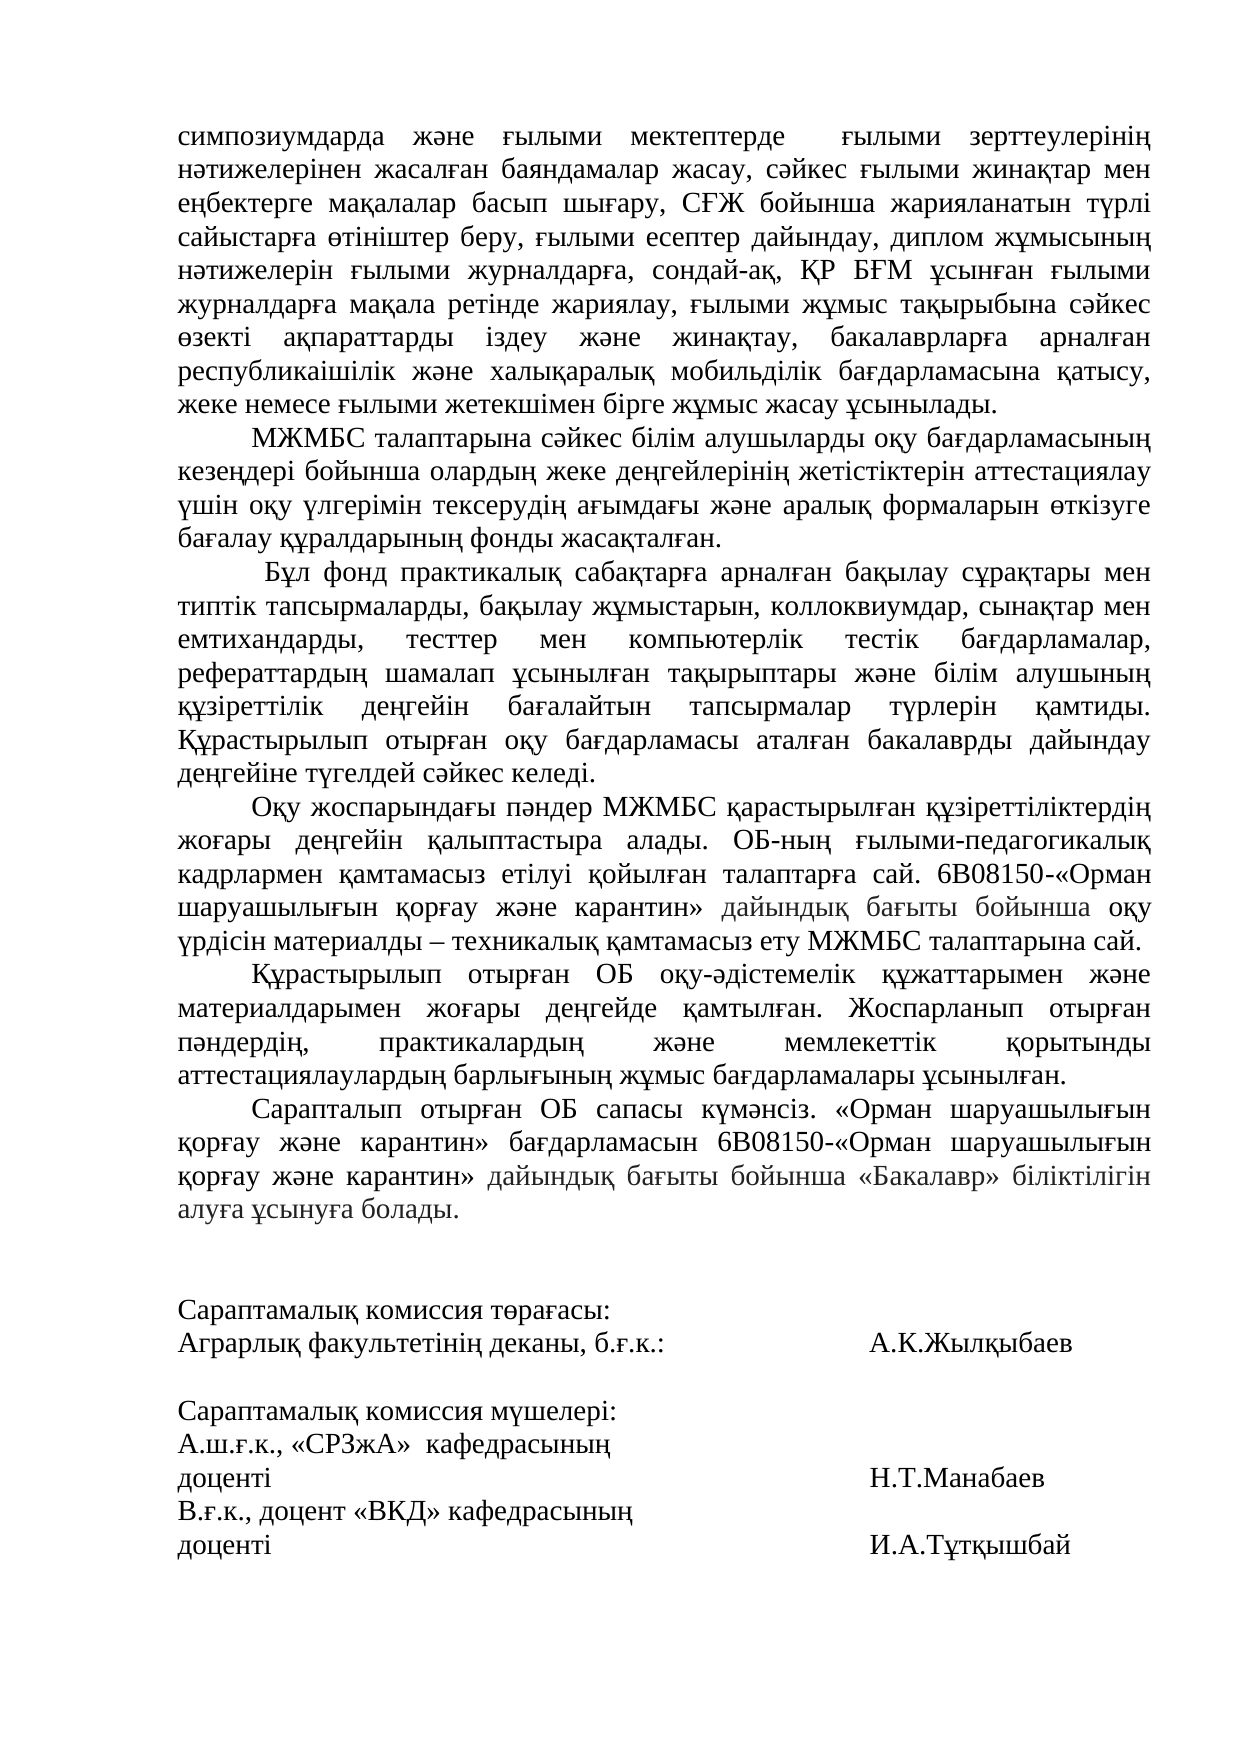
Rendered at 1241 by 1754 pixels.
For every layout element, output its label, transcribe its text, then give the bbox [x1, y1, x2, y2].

text доценті Н.Т.Манабаев [177, 1460, 1152, 1493]
text МЖМБС талаптарына сәйкес білім алушыларды оқу бағдарламасының кезеңдері бойынша олардың жеке деңгейлерінің жетістіктерін аттестациялау үшін оқу үлгерімін тексерудің ағымдағы және аралық формаларын өткізуге бағалау құралдарының фонды жасақталған. [177, 420, 1152, 554]
text Бұл фонд практикалық сабақтарға арналған бақылау сұрақтары мен типтік тапсырмаларды, бақылау жұмыстарын, коллоквиумдар, сынақтар мен емтихандарды, тесттер мен компьютерлік тестік бағдарламалар, рефераттардың шамалап ұсынылған тақырыптары және білім алушының құзіреттілік деңгейін бағалайтын тапсырмалар түрлерін қамтиды. Құрастырылып отырған оқу бағдарламасы аталған бакалаврды дайындау деңгейіне түгелдей сәйкес келеді. [177, 554, 1152, 789]
text Құрастырылып отырған ОБ оқу-әдістемелік құжаттарымен және материалдарымен жоғары деңгейде қамтылған. Жоспарланып отырған пәндердің, практикалардың және мемлекеттік қорытынды аттестациялаулардың барлығының жұмыс бағдарламалары ұсынылған. [177, 957, 1152, 1091]
text Аграрлық факультетінің деканы, б.ғ.к.: А.К.Жылқыбаев [177, 1326, 1152, 1359]
text доценті И.А.Тұтқышбай [177, 1527, 1152, 1560]
text Сарапталып отырған ОБ сапасы күмәнсіз. «Орман шаруашылығын қорғау және карантин» бағдарламасын 6В08150-«Орман шаруашылығын қорғау және карантин» дайындық бағыты бойынша «Бакалавр» біліктілігін алуға ұсынуға болады. [177, 1091, 1152, 1225]
text А.ш.ғ.к., «СРЗжА» кафедрасының [177, 1426, 1152, 1460]
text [177, 118, 1152, 420]
text Оқу жоспарындағы пәндер МЖМБС қарастырылған құзіреттіліктердің жоғары деңгейін қалыптастыра алады. ОБ-ның ғылыми-педагогикалық кадрлармен қамтамасыз етілуі қойылған талаптарға сай. 6В08150-«Орман шаруашылығын қорғау және карантин» дайындық бағыты бойынша оқу үрдісін материалды – техникалық қамтамасыз ету МЖМБС талаптарына сай. [177, 789, 1152, 957]
text Сараптамалық комиссия төрағасы: [177, 1292, 1152, 1326]
text В.ғ.к., доцент «ВКД» кафедрасының [177, 1493, 1152, 1527]
text Сараптамалық комиссия мүшелері: [177, 1393, 1152, 1426]
